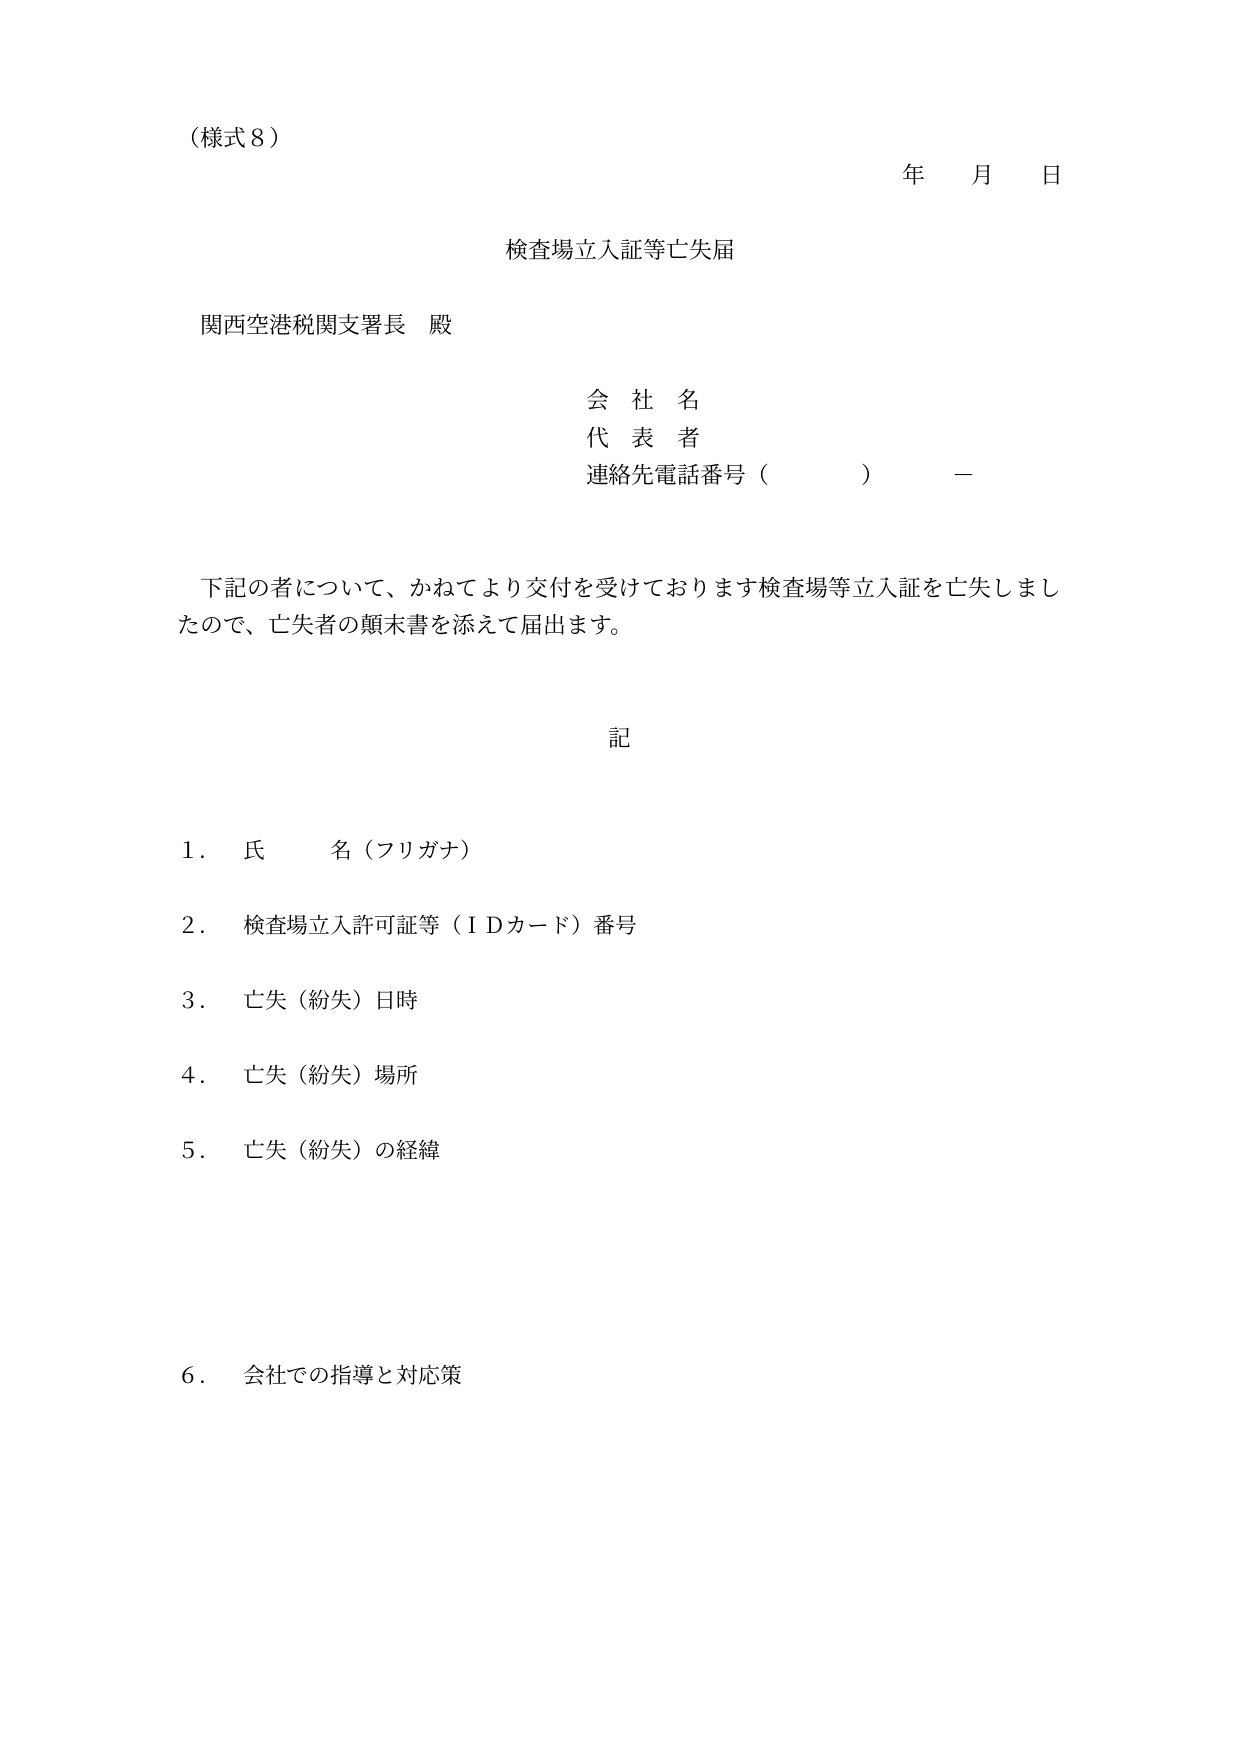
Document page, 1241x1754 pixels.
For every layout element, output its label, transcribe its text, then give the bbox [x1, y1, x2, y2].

text 関西空港税関支署長 殿 [177, 305, 1063, 343]
list 亡失（紛失）場所 [177, 1055, 1063, 1093]
list 亡失（紛失）の経緯 [177, 1130, 1063, 1168]
text 年 月 日 [177, 155, 1063, 193]
subtitle 検査場立入証等亡失届 [177, 230, 1063, 268]
text 下記の者について、かねてより交付を受けております検査場等立入証を亡失しましたので、亡失者の顛末書を添えて届出ます。 [177, 568, 1063, 643]
list 会社での指導と対応策 [177, 1355, 1063, 1393]
subtitle 記 [177, 718, 1063, 755]
text １． 氏 名（フリガナ） [177, 830, 1063, 868]
list 検査場立入許可証等（ＩＤカード）番号 [177, 905, 1063, 943]
text 代 表 者 [177, 418, 1063, 455]
list 亡失（紛失）日時 [177, 980, 1063, 1018]
subtitle 会 社 名 [177, 380, 1063, 418]
text 連絡先電話番号（ ） － [177, 455, 1063, 493]
text （様式８） [177, 118, 1063, 155]
